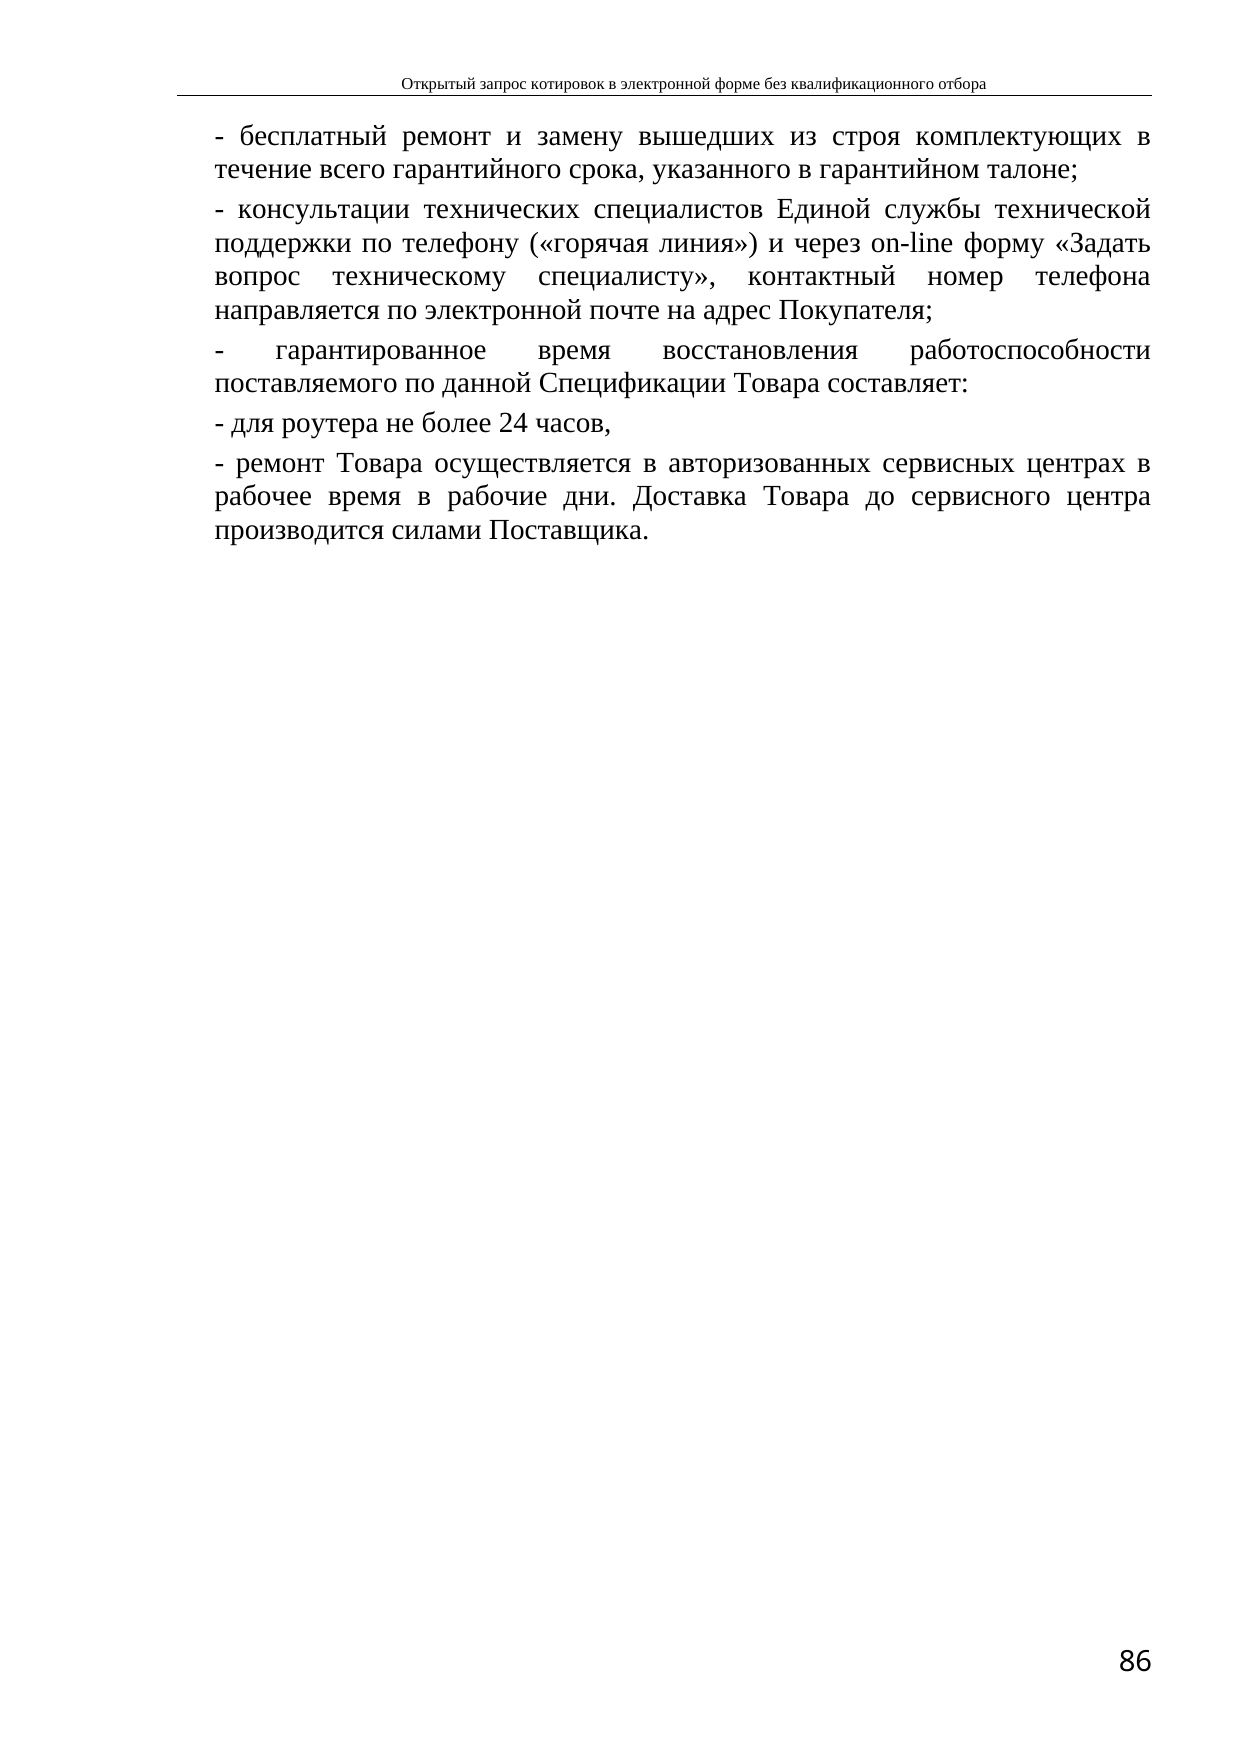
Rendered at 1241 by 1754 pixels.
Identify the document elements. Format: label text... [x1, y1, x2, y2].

list - для роутера не более 24 часов, [214, 405, 1152, 439]
list - ремонт Товара осуществляется в авторизованных сервисных центрах в рабочее время в рабочие дни. Доставка Товара до сервисного центра производится силами Поставщика. [214, 445, 1152, 546]
list - консультации технических специалистов Единой службы технической поддержки по телефону («горячая линия») и через on-line форму «Задать вопрос техническому специалисту», контактный номер телефона направляется по электронной почте на адрес Покупателя; [214, 191, 1152, 326]
list - бесплатный ремонт и замену вышедших из строя комплектующих в течение всего гарантийного срока, указанного в гарантийном талоне; [214, 118, 1152, 185]
list - гарантированное время восстановления работоспособности поставляемого по данной Спецификации Товара составляет: [214, 332, 1152, 399]
